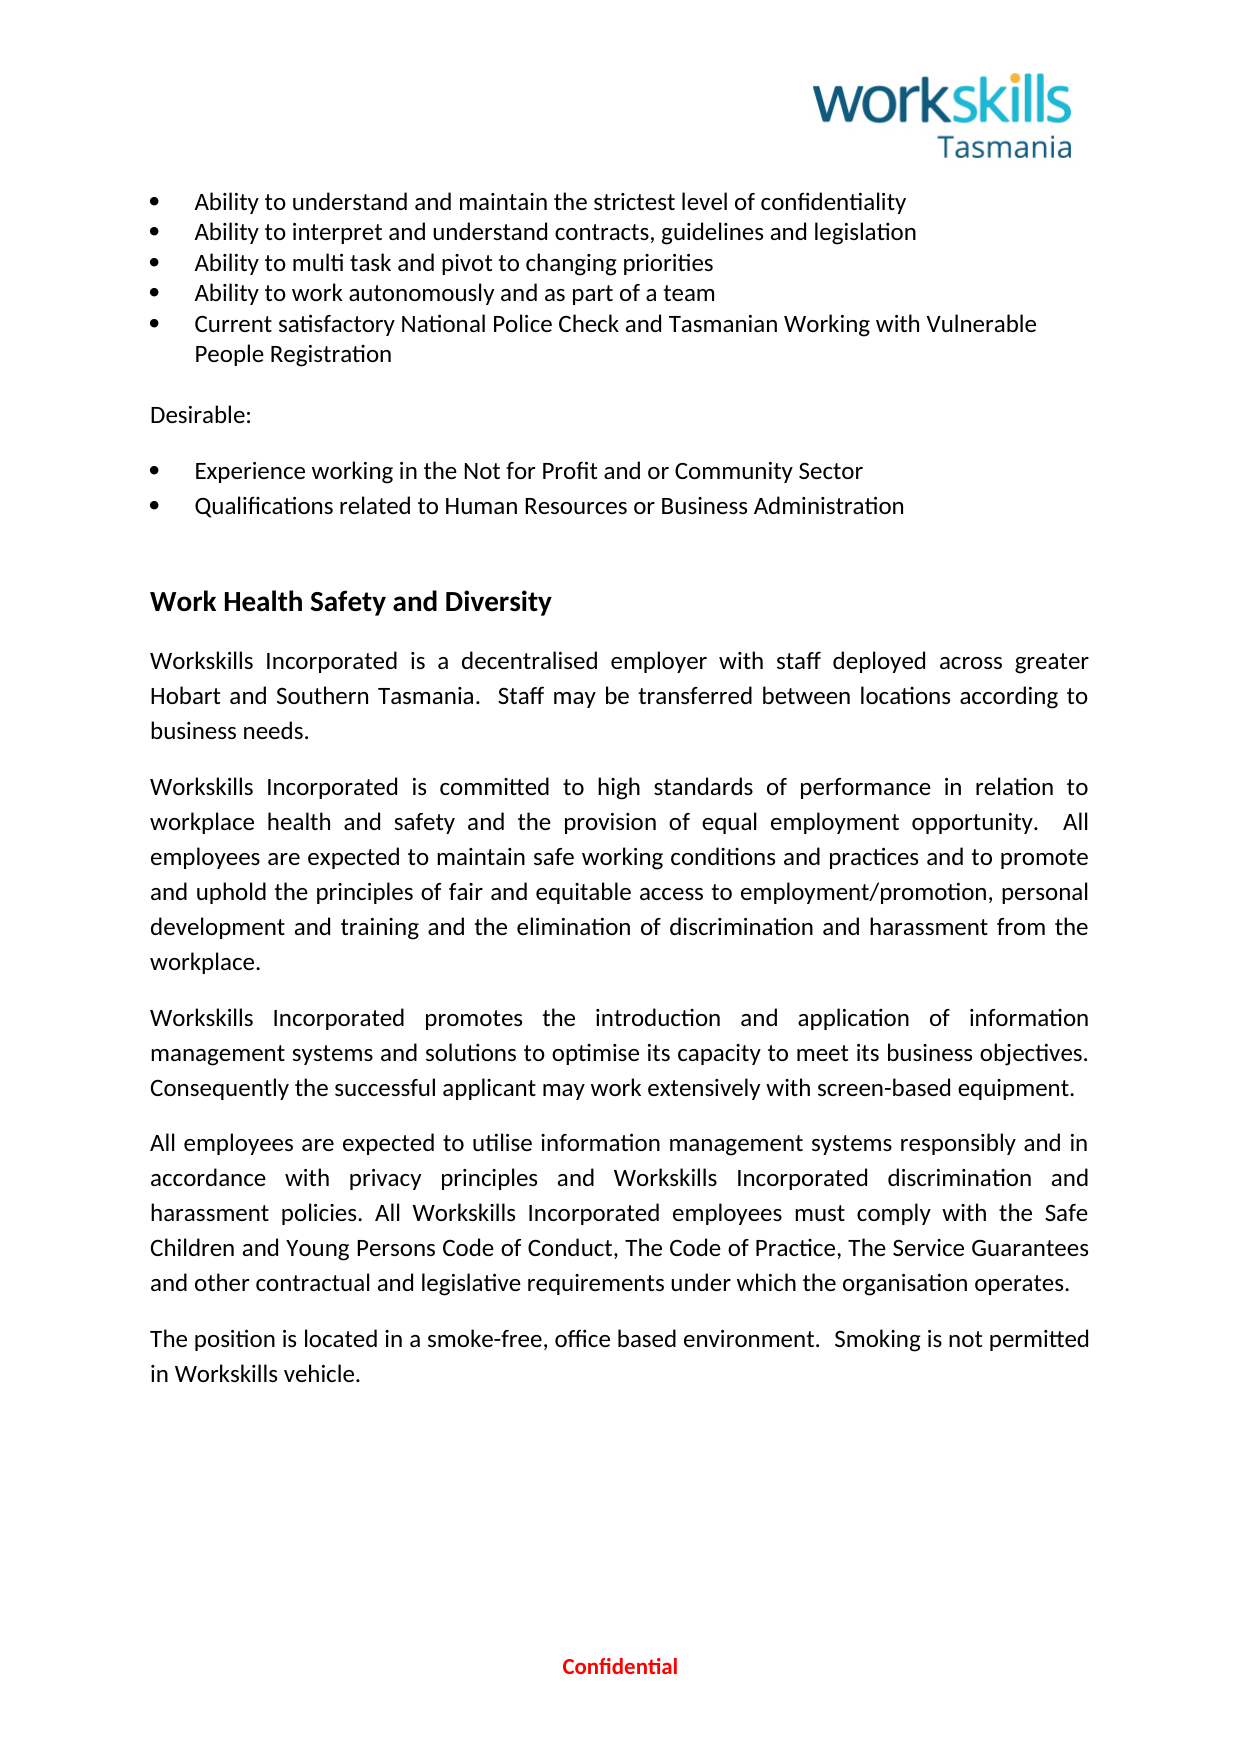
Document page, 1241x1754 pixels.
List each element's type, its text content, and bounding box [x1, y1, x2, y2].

text Work Health Safety and Diversity [150, 583, 1090, 619]
list Qualifications related to Human Resources or Business Administration [150, 490, 1090, 521]
list Ability to work autonomously and as part of a team [150, 277, 1090, 308]
text Workskills Incorporated is a decentralised employer with staff deployed across greater Hobart and Southern Tasmania. Staff may be transferred between locations according to business needs. [150, 645, 1090, 746]
text Desirable: [150, 399, 1090, 430]
text The position is located in a smoke-free, office based environment. Smoking is not permitted in Workskills vehicle. [150, 1323, 1090, 1389]
list Ability to understand and maintain the strictest level of confidentiality [150, 186, 1090, 216]
list Experience working in the Not for Profit and or Community Sector [150, 455, 1090, 486]
picture [797, 57, 1088, 173]
text Workskills Incorporated promotes the introduction and application of information management systems and solutions to optimise its capacity to meet its business objectives. Consequently the successful applicant may work extensively with screen-based equipment. [150, 1002, 1090, 1102]
text All employees are expected to utilise information management systems responsibly and in accordance with privacy principles and Workskills Incorporated discrimination and harassment policies. All Workskills Incorporated employees must comply with the Safe Children and Young Persons Code of Conduct, The Code of Practice, The Service Guarantees and other contractual and legislative requirements under which the organisation operates. [150, 1127, 1090, 1298]
list Ability to interpret and understand contracts, guidelines and legislation [150, 216, 1090, 247]
text Workskills Incorporated is committed to high standards of performance in relation to workplace health and safety and the provision of equal employment opportunity. All employees are expected to maintain safe working conditions and practices and to promote and uphold the principles of fair and equitable access to employment/promotion, personal development and training and the elimination of discrimination and harassment from the workplace. [150, 771, 1090, 976]
list Ability to multi task and pivot to changing priorities [150, 247, 1090, 277]
list Current satisfactory National Police Check and Tasmanian Working with Vulnerable People Registration [150, 308, 1090, 369]
